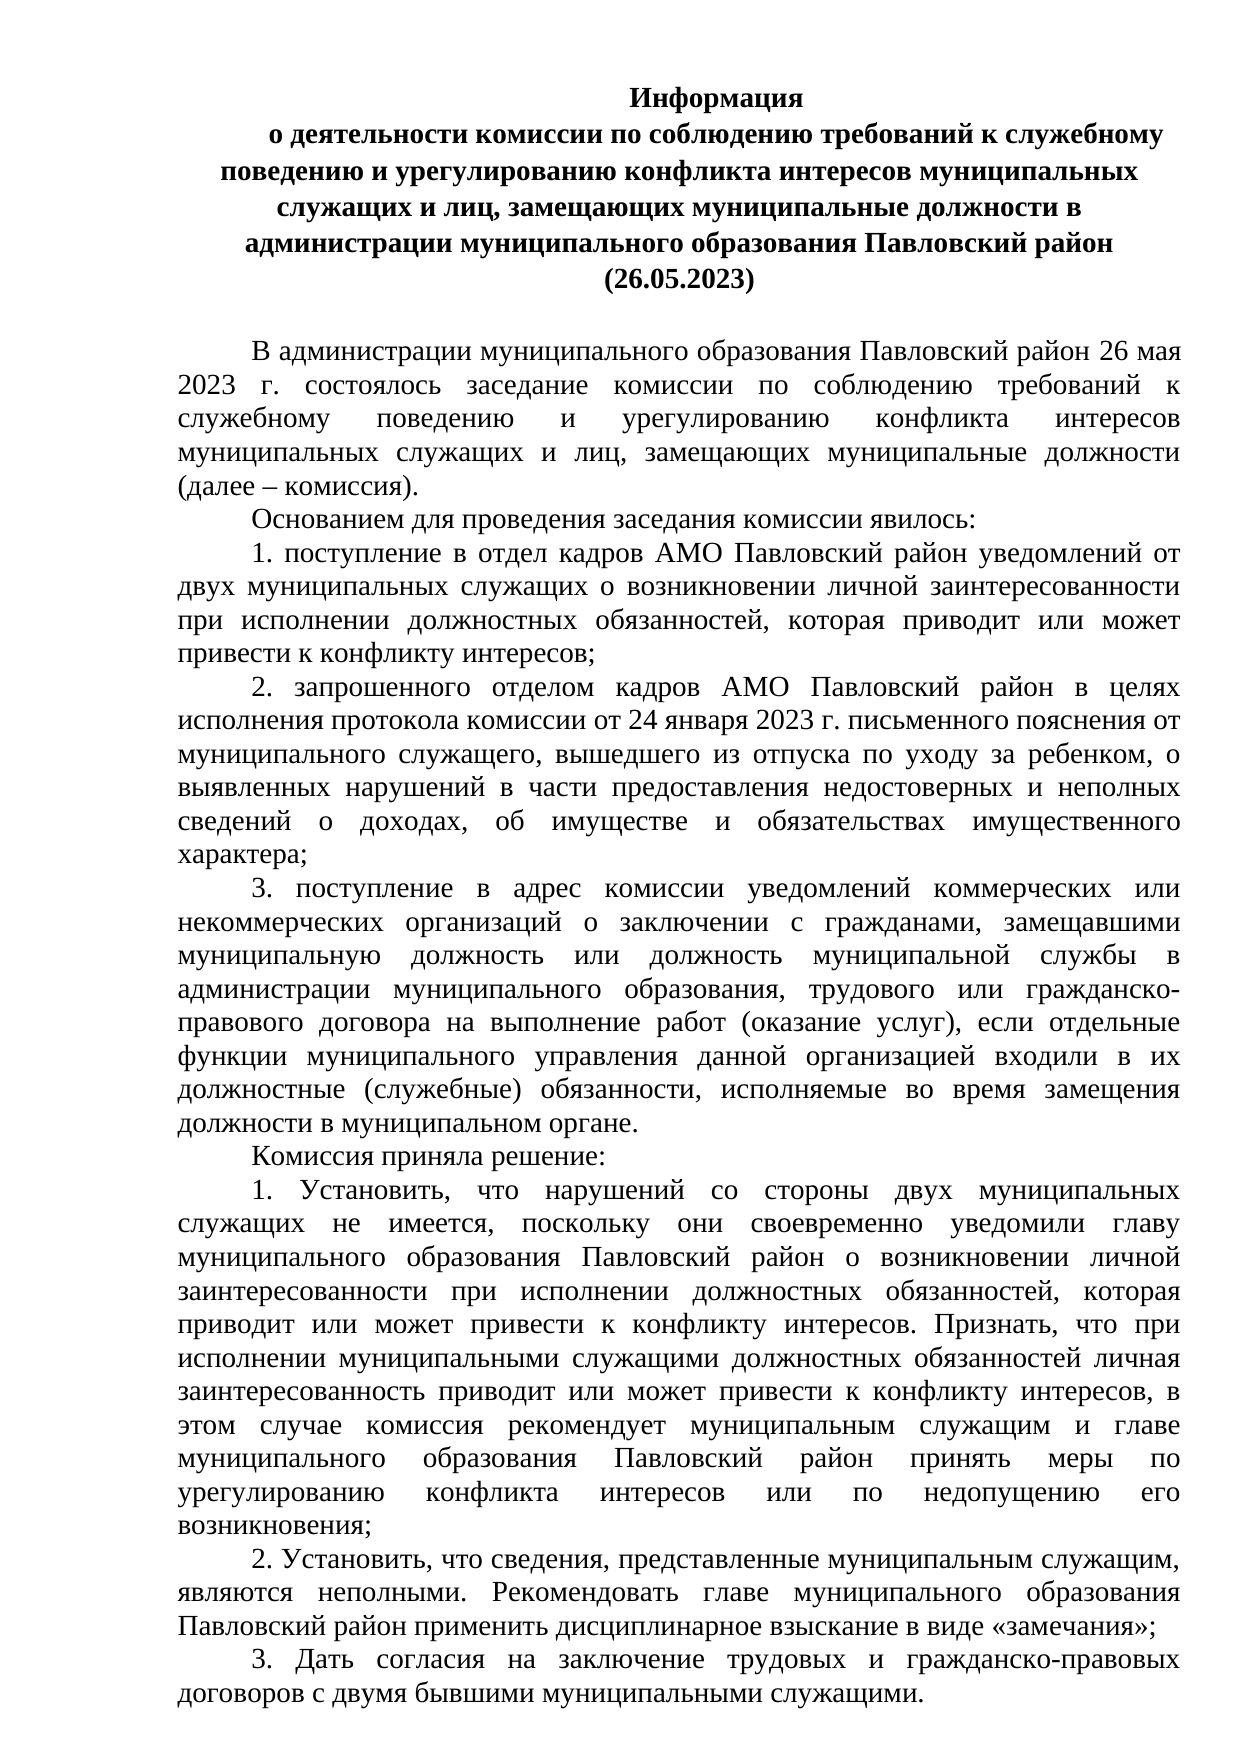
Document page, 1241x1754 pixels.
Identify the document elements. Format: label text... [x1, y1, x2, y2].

text 2. Установить, что сведения, представленные муниципальным служащим, являются неполными. Рекомендовать главе муниципального образования Павловский район применить дисциплинарное взыскание в виде «замечания»; [177, 1541, 1181, 1642]
text В администрации муниципального образования Павловский район 26 мая 2023 г. состоялось заседание комиссии по соблюдению требований к служебному поведению и урегулированию конфликта интересов муниципальных служащих и лиц, замещающих муниципальные должности (далее – комиссия). [177, 333, 1181, 501]
text 3. Дать согласия на заключение трудовых и гражданско-правовых договоров с двумя бывшими муниципальными служащими. [177, 1642, 1181, 1709]
text 2. запрошенного отделом кадров АМО Павловский район в целях исполнения протокола комиссии от 24 января 2023 г. письменного пояснения от муниципального служащего, вышедшего из отпуска по уходу за ребенком, о выявленных нарушений в части предоставления недостоверных и неполных сведений о доходах, об имуществе и обязательствах имущественного характера; [177, 669, 1181, 870]
text 3. поступление в адрес комиссии уведомлений коммерческих или некоммерческих организаций о заключении с гражданами, замещавшими муниципальную должность или должность муниципальной службы в администрации муниципального образования, трудового или гражданско-правового договора на выполнение работ (оказание услуг), если отдельные функции муниципального управления данной организацией входили в их должностные (служебные) обязанности, исполняемые во время замещения должности в муниципальном органе. [177, 870, 1181, 1138]
text 1. поступление в отдел кадров АМО Павловский район уведомлений от двух муниципальных служащих о возникновении личной заинтересованности при исполнении должностных обязанностей, которая приводит или может привести к конфликту интересов; [177, 535, 1181, 669]
text Основанием для проведения заседания комиссии явилось: [177, 501, 1181, 535]
text Комиссия приняла решение: [177, 1138, 1181, 1172]
text Информация [177, 81, 1181, 114]
text 1. Установить, что нарушений со стороны двух муниципальных служащих не имеется, поскольку они своевременно уведомили главу муниципального образования Павловский район о возникновении личной заинтересованности при исполнении должностных обязанностей, которая приводит или может привести к конфликту интересов. Признать, что при исполнении муниципальными служащими должностных обязанностей личная заинтересованность приводит или может привести к конфликту интересов, в этом случае комиссия рекомендует муниципальным служащим и главе муниципального образования Павловский район принять меры по урегулированию конфликта интересов или по недопущению его возникновения; [177, 1172, 1181, 1541]
text о деятельности комиссии по соблюдению требований к служебному поведению и урегулированию конфликта интересов муниципальных служащих и лиц, замещающих муниципальные должности в администрации муниципального образования Павловский район (26.05.2023) [177, 117, 1181, 295]
